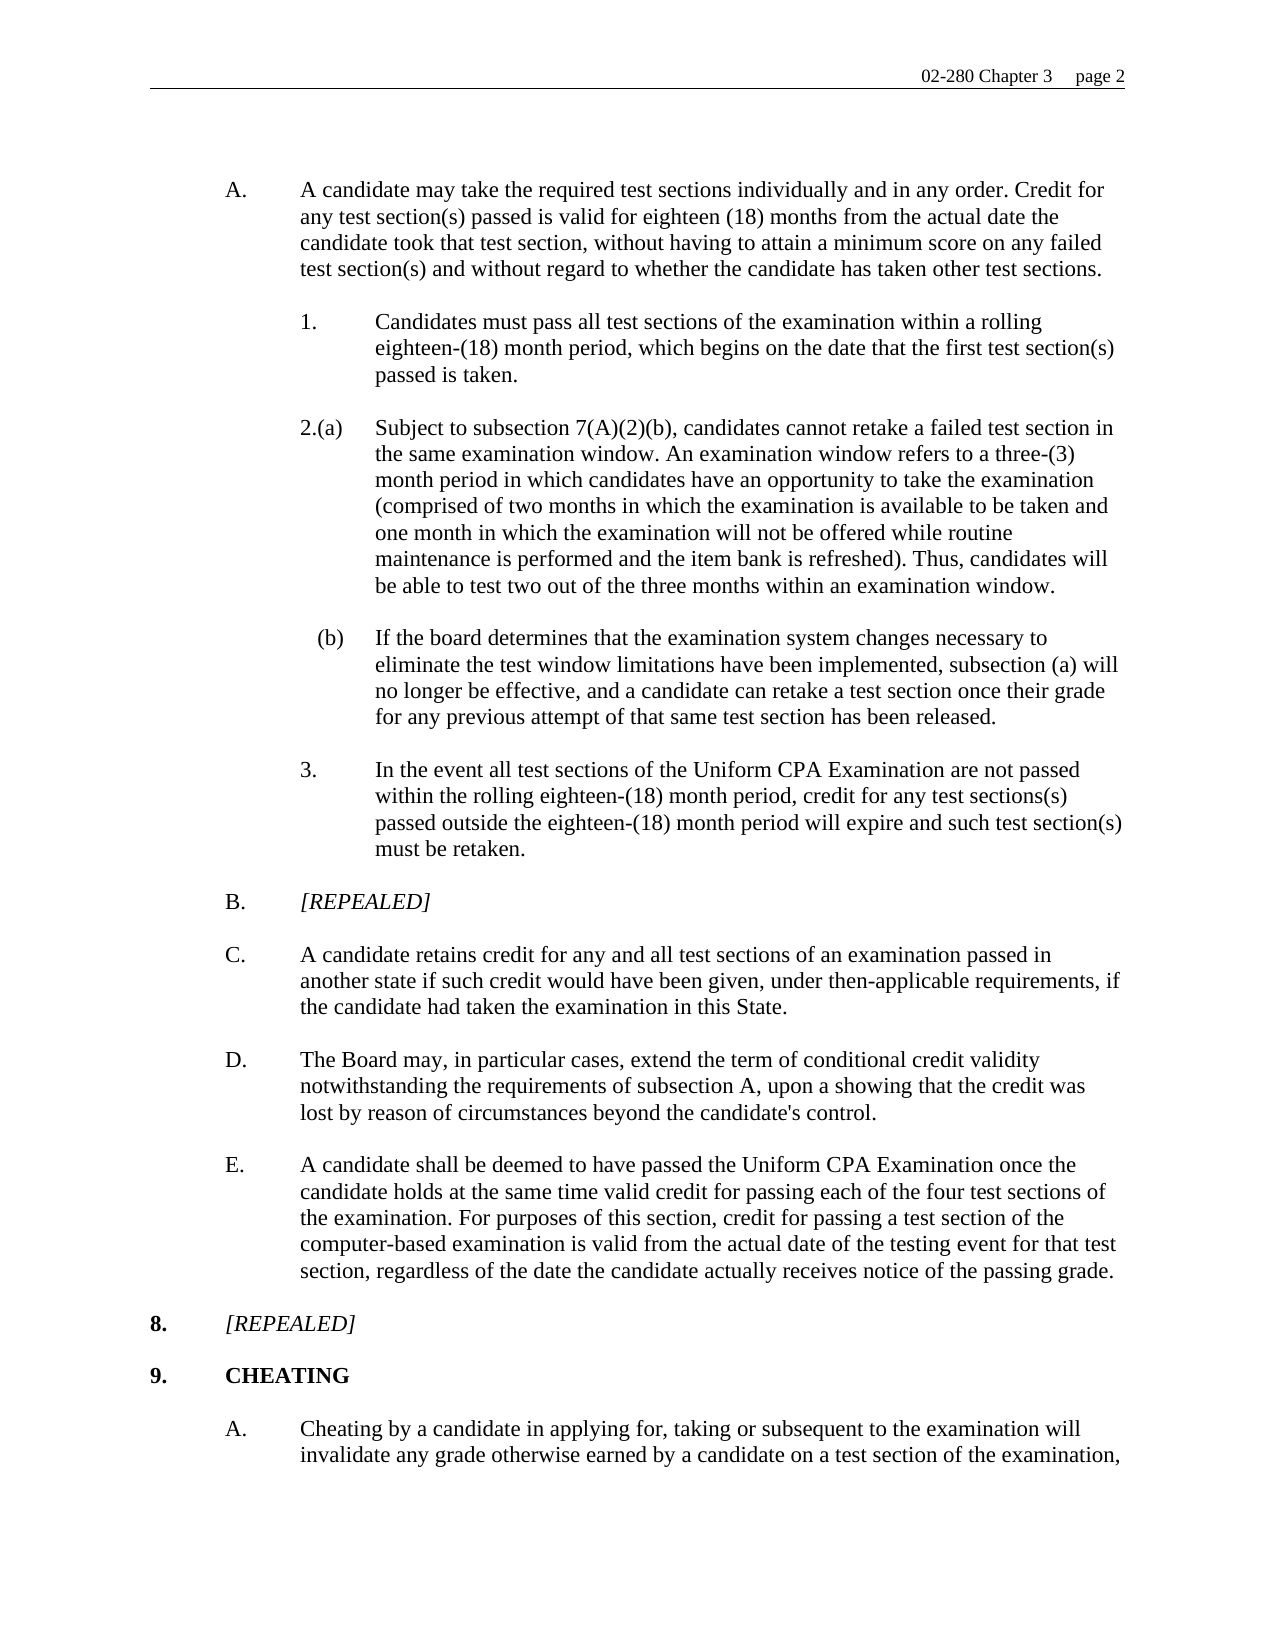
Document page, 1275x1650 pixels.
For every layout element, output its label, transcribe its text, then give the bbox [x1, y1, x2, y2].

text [150, 1415, 1125, 1468]
text B. [REPEALED] [150, 888, 1125, 914]
text D. The Board may, in particular cases, extend the term of conditional credit validity notwithstanding the requirements of subsection A, upon a showing that the credit was lost by reason of circumstances beyond the candidate's control. [150, 1046, 1125, 1125]
text E. A candidate shall be deemed to have passed the Uniform CPA Examination once the candidate holds at the same time valid credit for passing each of the four test sections of the examination. For purposes of this section, credit for passing a test section of the computer-based examination is valid from the actual date of the testing event for that test section, regardless of the date the candidate actually receives notice of the passing grade. [150, 1151, 1125, 1283]
text 8. [REPEALED] [150, 1309, 1125, 1336]
text 9. CHEATING [150, 1362, 1125, 1389]
list A candidate may take the required test sections individually and in any order. Credit for any test section(s) passed is valid for eighteen (18) months from the actual date the candidate took that test section, without having to attain a minimum score on any failed test section(s) and without regard to whether the candidate has taken other test sections. [225, 176, 1125, 282]
text C. A candidate retains credit for any and all test sections of an examination passed in another state if such credit would have been given, under then-applicable requirements, if the candidate had taken the examination in this State. [150, 941, 1125, 1020]
text 1. Candidates must pass all test sections of the examination within a rolling eighteen-(18) month period, which begins on the date that the first test section(s) passed is taken. [150, 308, 1125, 387]
text 2.(a) Subject to subsection 7(A)(2)(b), candidates cannot retake a failed test section in the same examination window. An examination window refers to a three-(3) month period in which candidates have an opportunity to take the examination (comprised of two months in which the examination is available to be taken and one month in which the examination will not be offered while routine maintenance is performed and the item bank is refreshed). Thus, candidates will be able to test two out of the three months within an examination window. [150, 413, 1125, 598]
text 3. In the event all test sections of the Uniform CPA Examination are not passed within the rolling eighteen-(18) month period, credit for any test sections(s) passed outside the eighteen-(18) month period will expire and such test section(s) must be retaken. [150, 756, 1125, 862]
text (b) If the board determines that the examination system changes necessary to eliminate the test window limitations have been implemented, subsection (a) will no longer be effective, and a candidate can retake a test section once their grade for any previous attempt of that same test section has been released. [150, 624, 1125, 730]
